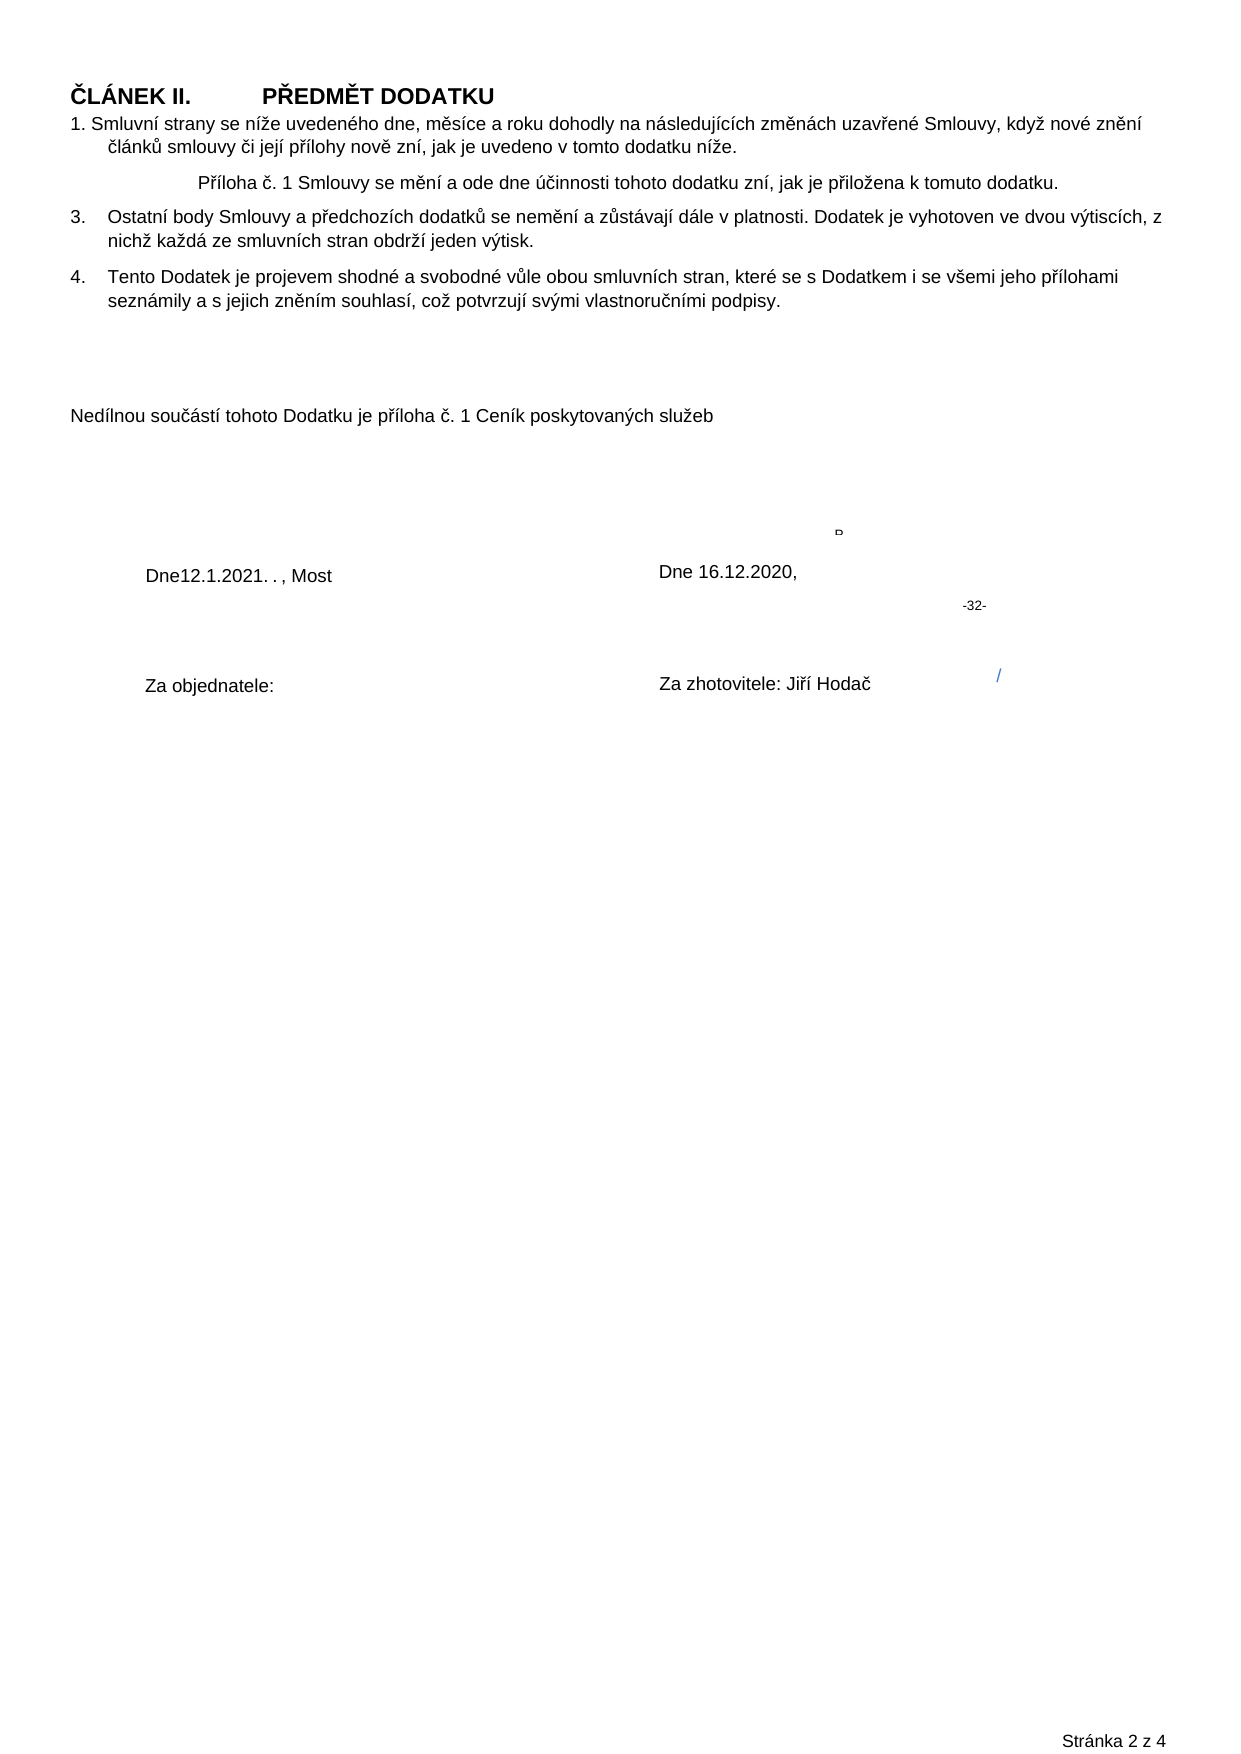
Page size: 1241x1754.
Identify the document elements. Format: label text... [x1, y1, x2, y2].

text Nedílnou součástí tohoto Dodatku je příloha č. 1 Ceník poskytovaných služeb [70, 405, 1166, 427]
list Ostatní body Smlouvy a předchozích dodatků se nemění a zůstávají dále v platnosti. Dodatek je vyhotoven ve dvou výtiscích, z nichž každá ze smluvních stran obdrží jeden výtisk. [70, 206, 1166, 251]
text ČLÁNEK II. [70, 83, 195, 109]
text PŘEDMĚT DODATKU [262, 83, 497, 109]
list Tento Dodatek je projevem shodné a svobodné vůle obou smluvních stran, které se s Dodatkem i se všemi jeho přílohami seznámily a s jejich zněním souhlasí, což potvrzují svými vlastnoručními podpisy. [70, 266, 1166, 311]
text Příloha č. 1 Smlouvy se mění a ode dne účinnosti tohoto dodatku zní, jak je přiložena k tomuto dodatku. [91, 172, 1166, 194]
text 1. Smluvní strany se níže uvedeného dne, měsíce a roku dohodly na následujících změnách uzavřené Smlouvy, když nové znění článků smlouvy či její přílohy nově zní, jak je uvedeno v tomto dodatku níže. [70, 112, 1166, 158]
